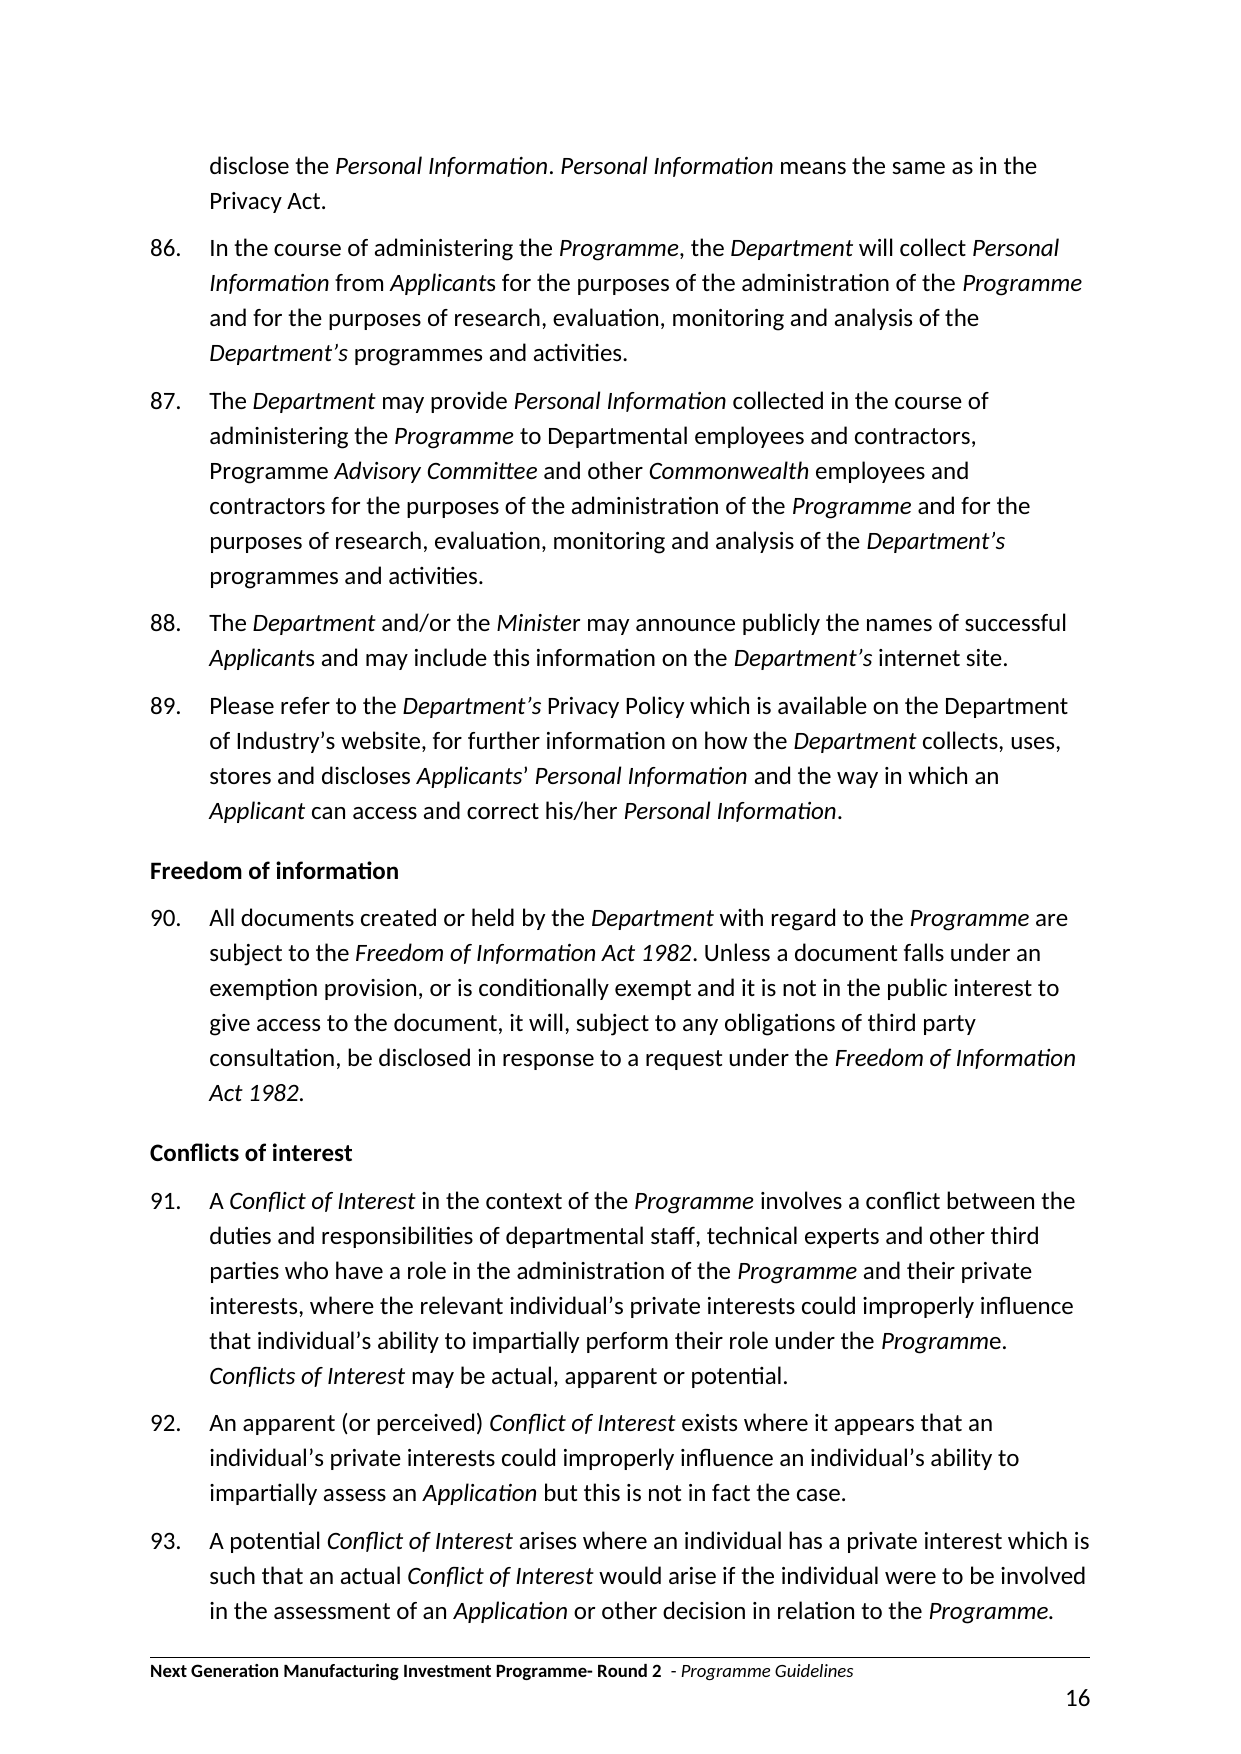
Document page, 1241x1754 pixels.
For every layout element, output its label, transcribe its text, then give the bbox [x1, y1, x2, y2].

text Freedom of information [150, 855, 1090, 886]
list Please refer to the Department’s Privacy Policy which is available on the Department of Industry’s website, for further information on how the Department collects, uses, stores and discloses Applicants’ Personal Information and the way in which an Applicant can access and correct his/her Personal Information. [150, 690, 1090, 826]
list A potential Conflict of Interest arises where an individual has a private interest which is such that an actual Conflict of Interest would arise if the individual were to be involved in the assessment of an Application or other decision in relation to the Programme. [150, 1525, 1090, 1626]
list An apparent (or perceived) Conflict of Interest exists where it appears that an individual’s private interests could improperly influence an individual’s ability to impartially assess an Application but this is not in fact the case. [150, 1407, 1090, 1508]
list A Conflict of Interest in the context of the Programme involves a conflict between the duties and responsibilities of departmental staff, technical experts and other third parties who have a role in the administration of the Programme and their private interests, where the relevant individual’s private interests could improperly influence that individual’s ability to impartially perform their role under the Programme. Conflicts of Interest may be actual, apparent or potential. [150, 1185, 1090, 1391]
list In the course of administering the Programme, the Department will collect Personal Information from Applicants for the purposes of the administration of the Programme and for the purposes of research, evaluation, monitoring and analysis of the Department’s programmes and activities. [150, 232, 1090, 368]
text Conflicts of interest [150, 1137, 1090, 1168]
list The Department and/or the Minister may announce publicly the names of successful Applicants and may include this information on the Department’s internet site. [150, 607, 1090, 673]
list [150, 150, 1090, 216]
list All documents created or held by the Department with regard to the Programme are subject to the Freedom of Information Act 1982. Unless a document falls under an exemption provision, or is conditionally exempt and it is not in the public interest to give access to the document, it will, subject to any obligations of third party consultation, be disclosed in response to a request under the Freedom of Information Act 1982. [150, 902, 1090, 1108]
list The Department may provide Personal Information collected in the course of administering the Programme to Departmental employees and contractors, Programme Advisory Committee and other Commonwealth employees and contractors for the purposes of the administration of the Programme and for the purposes of research, evaluation, monitoring and analysis of the Department’s programmes and activities. [150, 385, 1090, 591]
